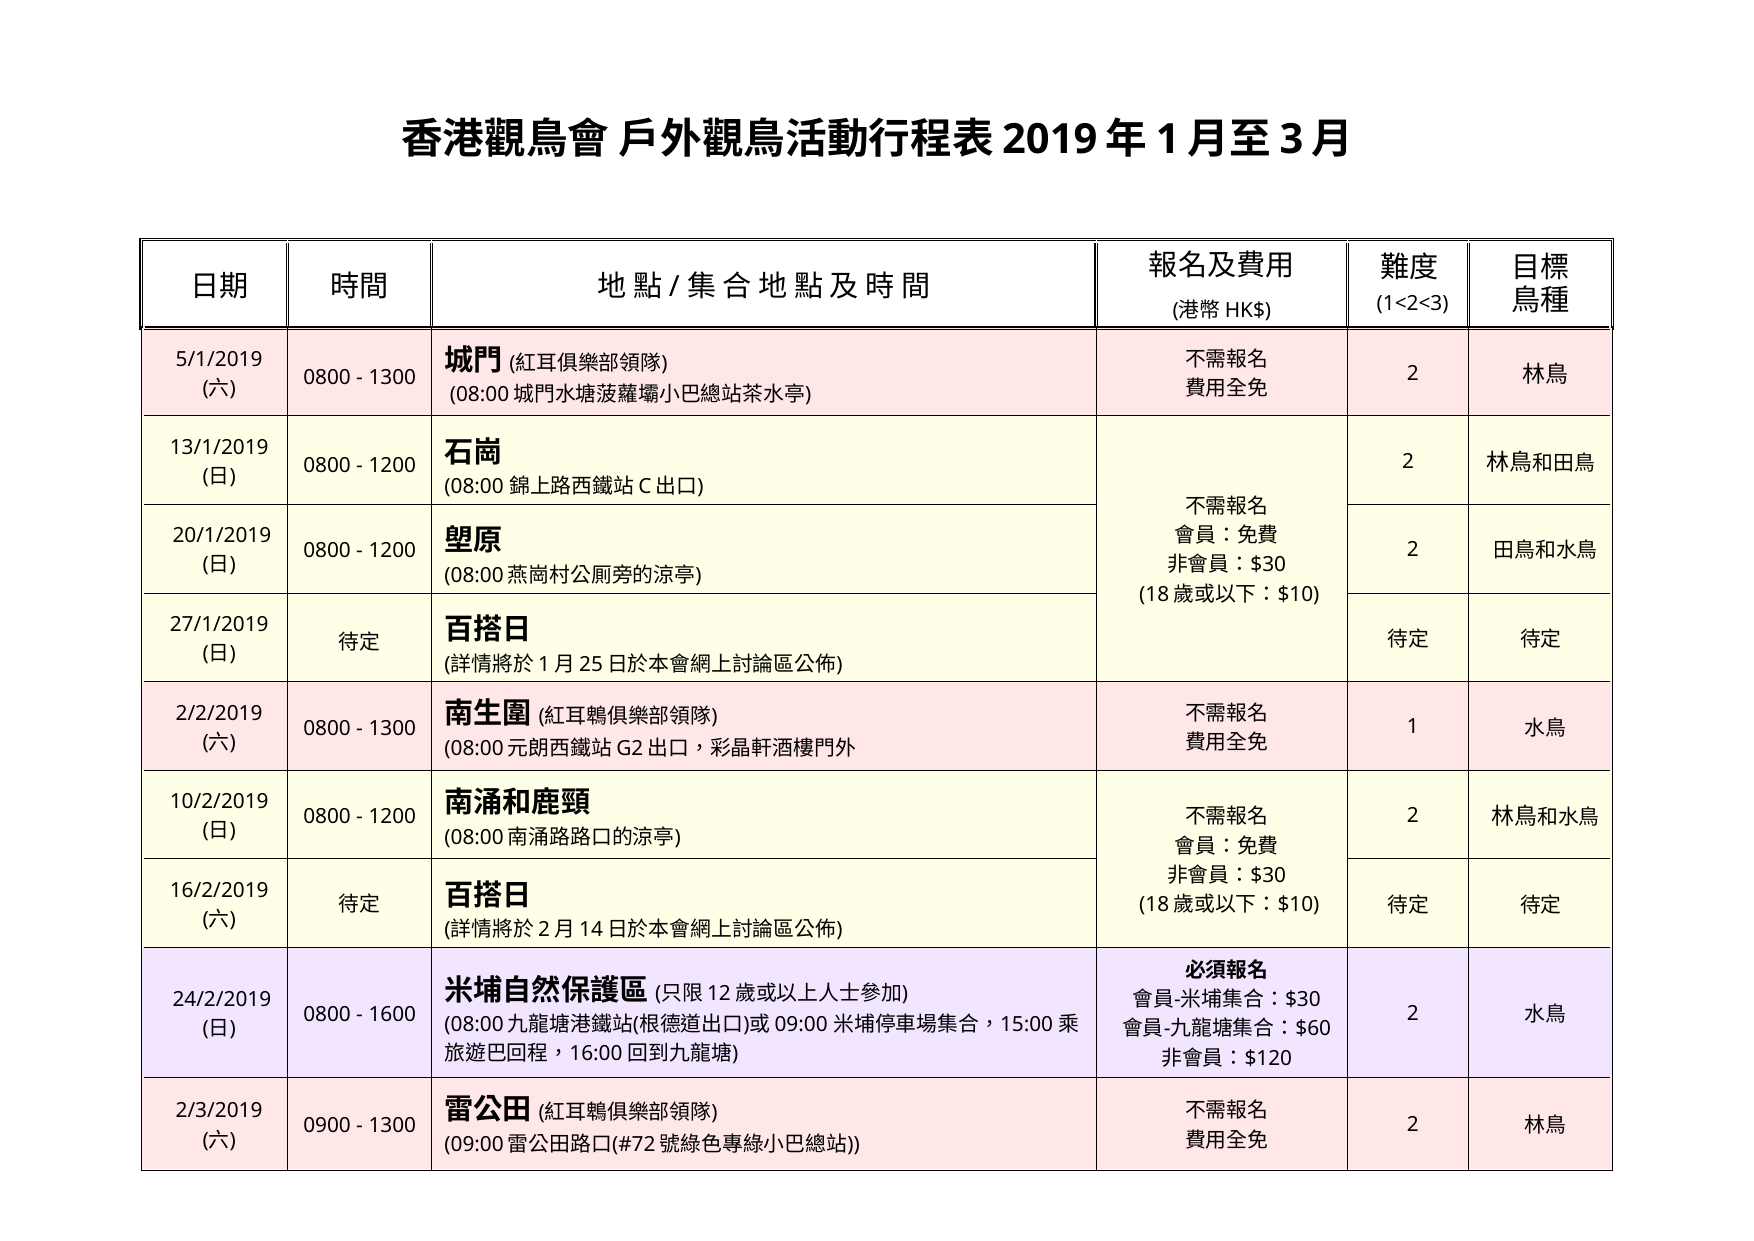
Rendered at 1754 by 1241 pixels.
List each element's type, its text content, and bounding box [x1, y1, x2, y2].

table_cell 2 [1348, 330, 1468, 415]
table_cell 不需報名 會員：免費 非會員：$30 (18歲或以下：$10) [1097, 416, 1347, 681]
table_header 難度 (1<2<3) [1347, 241, 1468, 326]
table_cell 待定 [1469, 593, 1612, 681]
text 香港觀鳥會 戶外觀鳥活動行程表2019年1月至3月 [75, 104, 1679, 166]
table_cell 0800 - 1200 [288, 771, 431, 858]
table_header 地 點 / 集 合 地 點 及 時 間 [432, 241, 1096, 326]
table_header 時間 [287, 239, 432, 326]
table_cell 不需報名 費用全免 [1097, 1078, 1347, 1169]
table_cell 0800 - 1300 [288, 330, 431, 415]
table_cell 百搭日 (詳情將於1月25日於本會網上討論區公佈) [432, 594, 1096, 681]
table_cell 城門 (紅耳俱樂部領隊) (08:00城門水塘菠蘿壩小巴總站茶水亭) [432, 330, 1096, 415]
table_cell 0800 - 1200 [288, 416, 431, 504]
table_cell 27/1/2019 (日) [142, 593, 287, 681]
table_cell 待定 [1348, 859, 1468, 947]
table_cell 0800 - 1300 [288, 682, 431, 770]
table_cell 10/2/2019 (日) [142, 770, 287, 858]
table_cell 待定 [1469, 858, 1612, 947]
table_cell 南涌和鹿頸 (08:00南涌路路口的涼亭) [432, 771, 1096, 858]
table_cell 2 [1348, 416, 1468, 504]
table_cell 不需報名 會員：免費 非會員：$30 (18歲或以下：$10) [1097, 771, 1347, 947]
table_cell 20/1/2019 (日) [142, 504, 287, 592]
table_cell 田鳥和水鳥 [1469, 504, 1612, 592]
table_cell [432, 948, 1096, 1077]
table_cell 2/3/2019 (六) [142, 1077, 287, 1169]
table_cell 林鳥 [1469, 326, 1612, 415]
table_header 日期 [143, 241, 287, 326]
table_cell 林鳥和田鳥 [1469, 415, 1612, 504]
table_cell 水鳥 [1469, 947, 1612, 1077]
table_cell 雷公田 (紅耳鵯俱樂部領隊) (09:00雷公田路口(#72號綠色專綠小巴總站)) [432, 1078, 1096, 1169]
table_cell 不需報名 費用全免 [1097, 682, 1347, 770]
table_cell 2 [1348, 505, 1468, 592]
table_cell 塱原 (08:00燕崗村公厠旁的涼亭) [432, 505, 1096, 592]
table_cell 待定 [1348, 594, 1468, 681]
table_cell 林鳥 [1469, 1077, 1612, 1169]
table_cell 水鳥 [1469, 681, 1612, 770]
table_cell 待定 [288, 594, 431, 681]
table_cell 0800 - 1600 [288, 948, 431, 1077]
table_header 報名及費用 (港幣HK$) [1096, 241, 1347, 326]
table_cell 0900 - 1300 [288, 1078, 431, 1169]
table_cell 16/2/2019 (六) [142, 858, 287, 947]
table_cell 13/1/2019 (日) [142, 415, 287, 504]
table_cell 南生圍 (紅耳鵯俱樂部領隊) (08:00元朗西鐵站G2出口，彩晶軒酒樓門外 [432, 682, 1096, 770]
table_cell 0800 - 1200 [288, 505, 431, 592]
table_cell 2 [1348, 948, 1468, 1077]
table_cell 林鳥和水鳥 [1469, 770, 1612, 858]
table_cell 5/1/2019 (六) [142, 326, 287, 415]
table_cell 2 [1348, 771, 1468, 858]
table_cell 2 [1348, 1078, 1468, 1169]
table_cell 石崗 (08:00 錦上路西鐵站C出口) [432, 416, 1096, 504]
table_cell 不需報名 費用全免 [1097, 330, 1347, 415]
table_cell 1 [1348, 682, 1468, 770]
table_header 目標 鳥種 [1468, 241, 1611, 326]
table_cell 必須報名 會員-米埔集合：$30 會員-九龍塘集合：$60 非會員：$120 [1097, 948, 1347, 1077]
table_cell 2/2/2019 (六) [142, 681, 287, 770]
table_cell 百搭日 (詳情將於2月14日於本會網上討論區公佈) [432, 859, 1096, 947]
table_cell 24/2/2019 (日) [142, 947, 287, 1077]
table_cell 待定 [288, 859, 431, 947]
